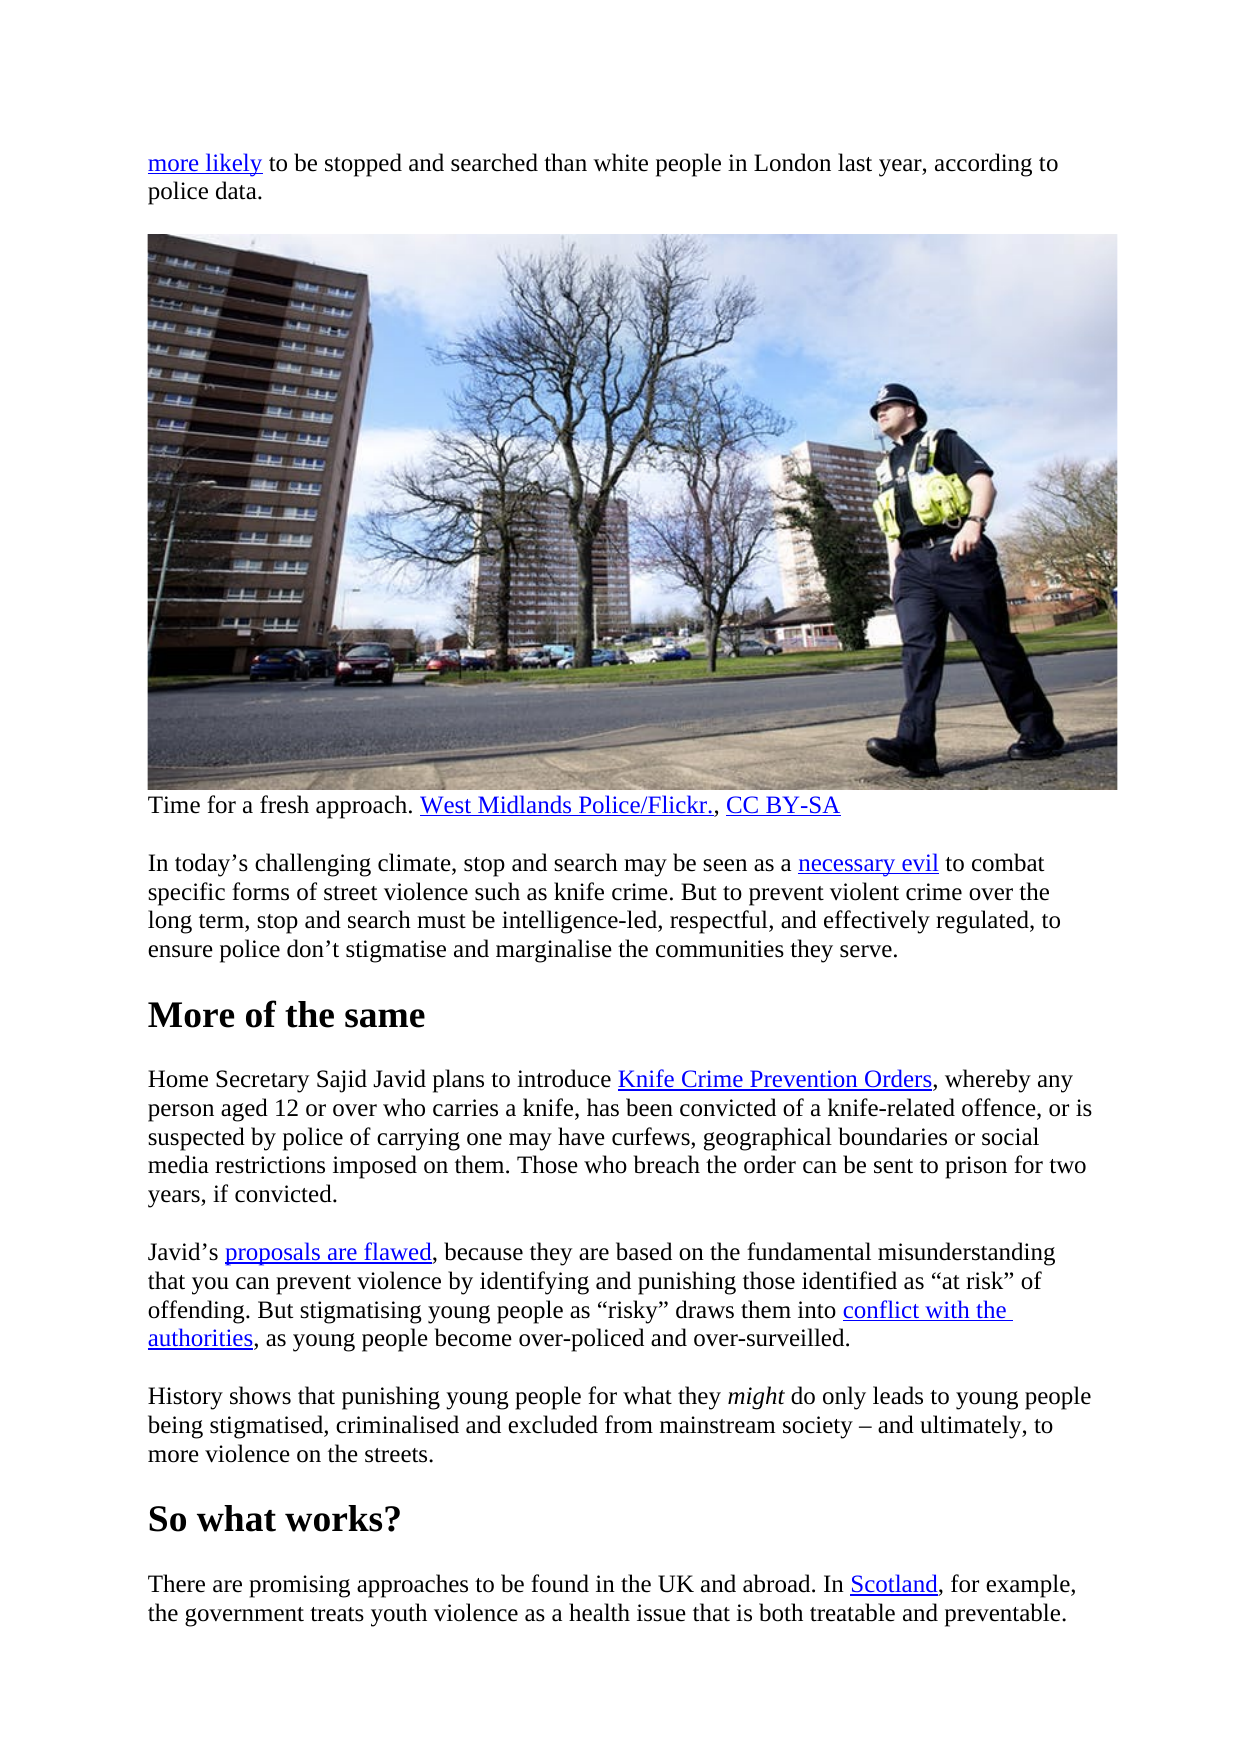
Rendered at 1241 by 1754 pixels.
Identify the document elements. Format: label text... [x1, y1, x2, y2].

text History shows that punishing young people for what they might do only leads to young people being stigmatised, criminalised and excluded from mainstream society – and ultimately, to more violence on the streets. [148, 1381, 1093, 1468]
text In today’s challenging climate, stop and search may be seen as a necessary evil to combat specific forms of street violence such as knife crime. But to prevent violent crime over the long term, stop and search must be intelligence-led, respectful, and effectively regulated, to ensure police don’t stigmatise and marginalise the communities they serve. [148, 848, 1093, 963]
picture [147, 234, 1118, 790]
text Home Secretary Sajid Javid plans to introduce Knife Crime Prevention Orders, whereby any person aged 12 or over who carries a knife, has been convicted of a knife-related offence, or is suspected by police of carrying one may have curfews, geographical boundaries or social media restrictions imposed on them. Those who breach the order can be sent to prison for two years, if convicted. [148, 1064, 1093, 1208]
text Time for a fresh approach. West Midlands Police/Flickr., CC BY-SA [148, 790, 1093, 819]
text More of the same [148, 992, 1093, 1035]
text Javid’s proposals are flawed, because they are based on the fundamental misunderstanding that you can prevent violence by identifying and punishing those identified as “at risk” of offending. But stigmatising young people as “risky” draws them into conflict with the authorities, as young people become over-policed and over-surveilled. [148, 1237, 1093, 1352]
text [148, 148, 1093, 205]
text So what works? [148, 1497, 1093, 1540]
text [148, 1569, 1093, 1627]
